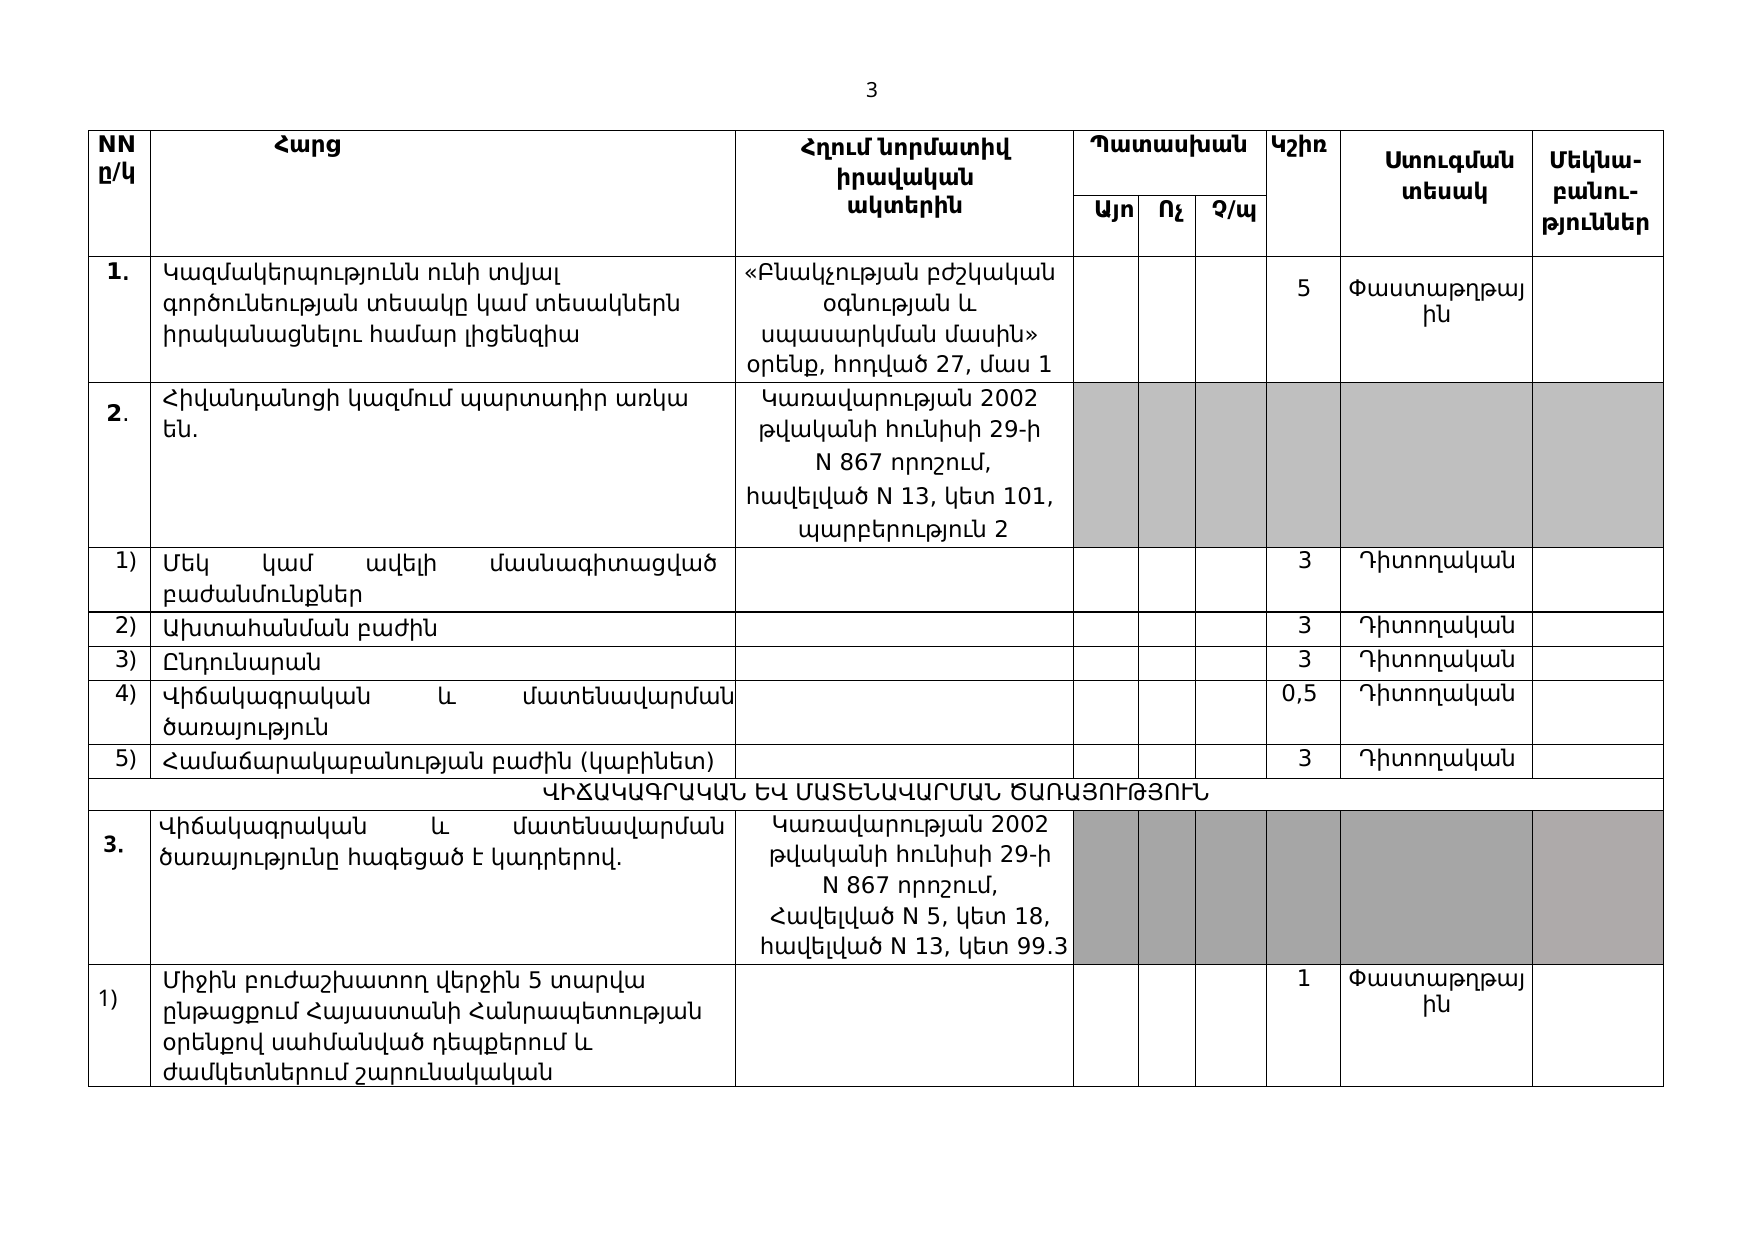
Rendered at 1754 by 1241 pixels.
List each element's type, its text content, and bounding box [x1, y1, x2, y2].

table_cell 1 [1267, 965, 1340, 1086]
table_cell Այո [1074, 196, 1138, 256]
table_cell [736, 745, 1073, 778]
table_cell [1074, 647, 1138, 679]
table_cell 1․ [89, 257, 150, 382]
table_cell [1533, 811, 1663, 964]
table_cell [1196, 965, 1266, 1086]
table_cell Մեկ կամ ավելի մասնագիտացված բաժանմունքներ [151, 548, 735, 611]
table_cell 2) [89, 613, 150, 646]
table_cell Դիտողական [1341, 548, 1532, 611]
table_cell [736, 548, 1073, 611]
table_cell [1196, 681, 1266, 744]
table_cell [1533, 681, 1663, 744]
table_cell Չ/պ [1196, 196, 1266, 256]
table_cell [1139, 548, 1195, 611]
table_cell 3) [89, 647, 150, 679]
table_cell [1074, 681, 1138, 744]
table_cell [151, 965, 735, 1086]
table_cell [1139, 647, 1195, 679]
table_cell [1139, 383, 1195, 547]
table_header Մեկնա-բանու-թյուններ [1533, 131, 1663, 256]
table_cell [736, 681, 1073, 744]
table_cell 3 [1267, 548, 1340, 611]
table_cell [1139, 745, 1195, 778]
table_cell Կազմակերպությունն ունի տվյալ գործունեության տեսակը կամ տեսակներն իրականացնելու համար լիցենզիա [151, 257, 735, 382]
table_cell [1074, 383, 1138, 547]
table_cell [1533, 613, 1663, 646]
table_cell Փաստաթղթային [1341, 257, 1532, 382]
table_cell [1196, 647, 1266, 679]
table_header Ստուգման տեսակ [1341, 131, 1532, 256]
table_cell [1196, 548, 1266, 611]
table_cell [1074, 548, 1138, 611]
table_cell [1533, 745, 1663, 778]
table_header NN ը/կ [89, 131, 150, 256]
table_cell [1074, 257, 1138, 382]
table_cell [1267, 811, 1340, 964]
table_cell [736, 647, 1073, 679]
table_cell Համաճարակաբանության բաժին (կաբինետ) [151, 745, 735, 778]
table_cell [1533, 257, 1663, 382]
table_cell Ախտահանման բաժին [151, 613, 735, 646]
table_cell [1139, 257, 1195, 382]
table_cell [736, 965, 1073, 1086]
table_cell 5 [1267, 257, 1340, 382]
table_cell [1196, 745, 1266, 778]
table_cell 3․ [89, 811, 150, 964]
table_cell [1074, 811, 1138, 964]
table_cell 1) [89, 965, 150, 1086]
table_cell 3 [1267, 745, 1340, 778]
table_cell 5) [89, 745, 150, 778]
table_cell 0,5 [1267, 681, 1340, 744]
table_cell [1139, 613, 1195, 646]
table_cell [1533, 548, 1663, 611]
table_cell 1) [89, 548, 150, 611]
table_cell Դիտողական [1341, 681, 1532, 744]
table_header Հղում նորմատիվ իրավական ակտերին [736, 131, 1073, 256]
table_cell [736, 613, 1073, 646]
table_cell ՎԻՃԱԿԱԳՐԱԿԱՆ ԵՎ ՄԱՏԵՆԱՎԱՐՄԱՆ ԾԱՌԱՅՈՒԹՅՈՒՆ [89, 779, 1663, 810]
table_cell Դիտողական [1341, 647, 1532, 679]
table_cell Ընդունարան [151, 647, 735, 679]
table_cell «Բնակչության բժշկական օգնության և սպասարկման մասին» օրենք, հոդված 27, մաս 1 [736, 257, 1073, 382]
table_cell [1533, 965, 1663, 1086]
table_cell [1196, 383, 1266, 547]
table_cell [1341, 383, 1532, 547]
table_cell 2․ [89, 383, 150, 547]
table_cell [1139, 681, 1195, 744]
table_cell Վիճակագրական և մատենավարման ծառայություն [151, 681, 735, 744]
table_cell [1196, 811, 1266, 964]
table_cell Կառավարության 2002 թվականի հունիսի 29-ի N 867 որոշում, Հավելված N 5, կետ 18, հավելված N 13, կետ 99․3 [736, 811, 1073, 964]
table_cell [1074, 745, 1138, 778]
table_cell [1533, 383, 1663, 547]
table_cell [1341, 811, 1532, 964]
table_cell Դիտողական [1341, 745, 1532, 778]
table_cell Վիճակագրական և մատենավարման ծառայությունը հագեցած է կադրերով. [151, 811, 735, 964]
table_header Կշիռ [1267, 131, 1340, 256]
table_cell Ոչ [1139, 196, 1195, 256]
table_header Հարց [151, 131, 735, 256]
table_cell [1139, 811, 1195, 964]
table_cell 3 [1267, 647, 1340, 679]
table_header Պատասխան [1074, 131, 1266, 195]
table_cell Փաստաթղթային [1341, 965, 1532, 1086]
table_cell [1074, 965, 1138, 1086]
table_cell Կառավարության 2002 թվականի հունիսի 29-ի N 867 որոշում, հավելված N 13, կետ 101, պարբերություն 2 [736, 383, 1073, 547]
table_cell [1139, 965, 1195, 1086]
table_cell Հիվանդանոցի կազմում պարտադիր առկա են. [151, 383, 735, 547]
table_cell [1196, 257, 1266, 382]
table_cell Դիտողական [1341, 613, 1532, 646]
table_cell [1196, 613, 1266, 646]
table_cell [1533, 647, 1663, 679]
table_cell 3 [1267, 613, 1340, 646]
table_cell [1074, 613, 1138, 646]
table_cell 4) [89, 681, 150, 744]
table_cell [1267, 383, 1340, 547]
